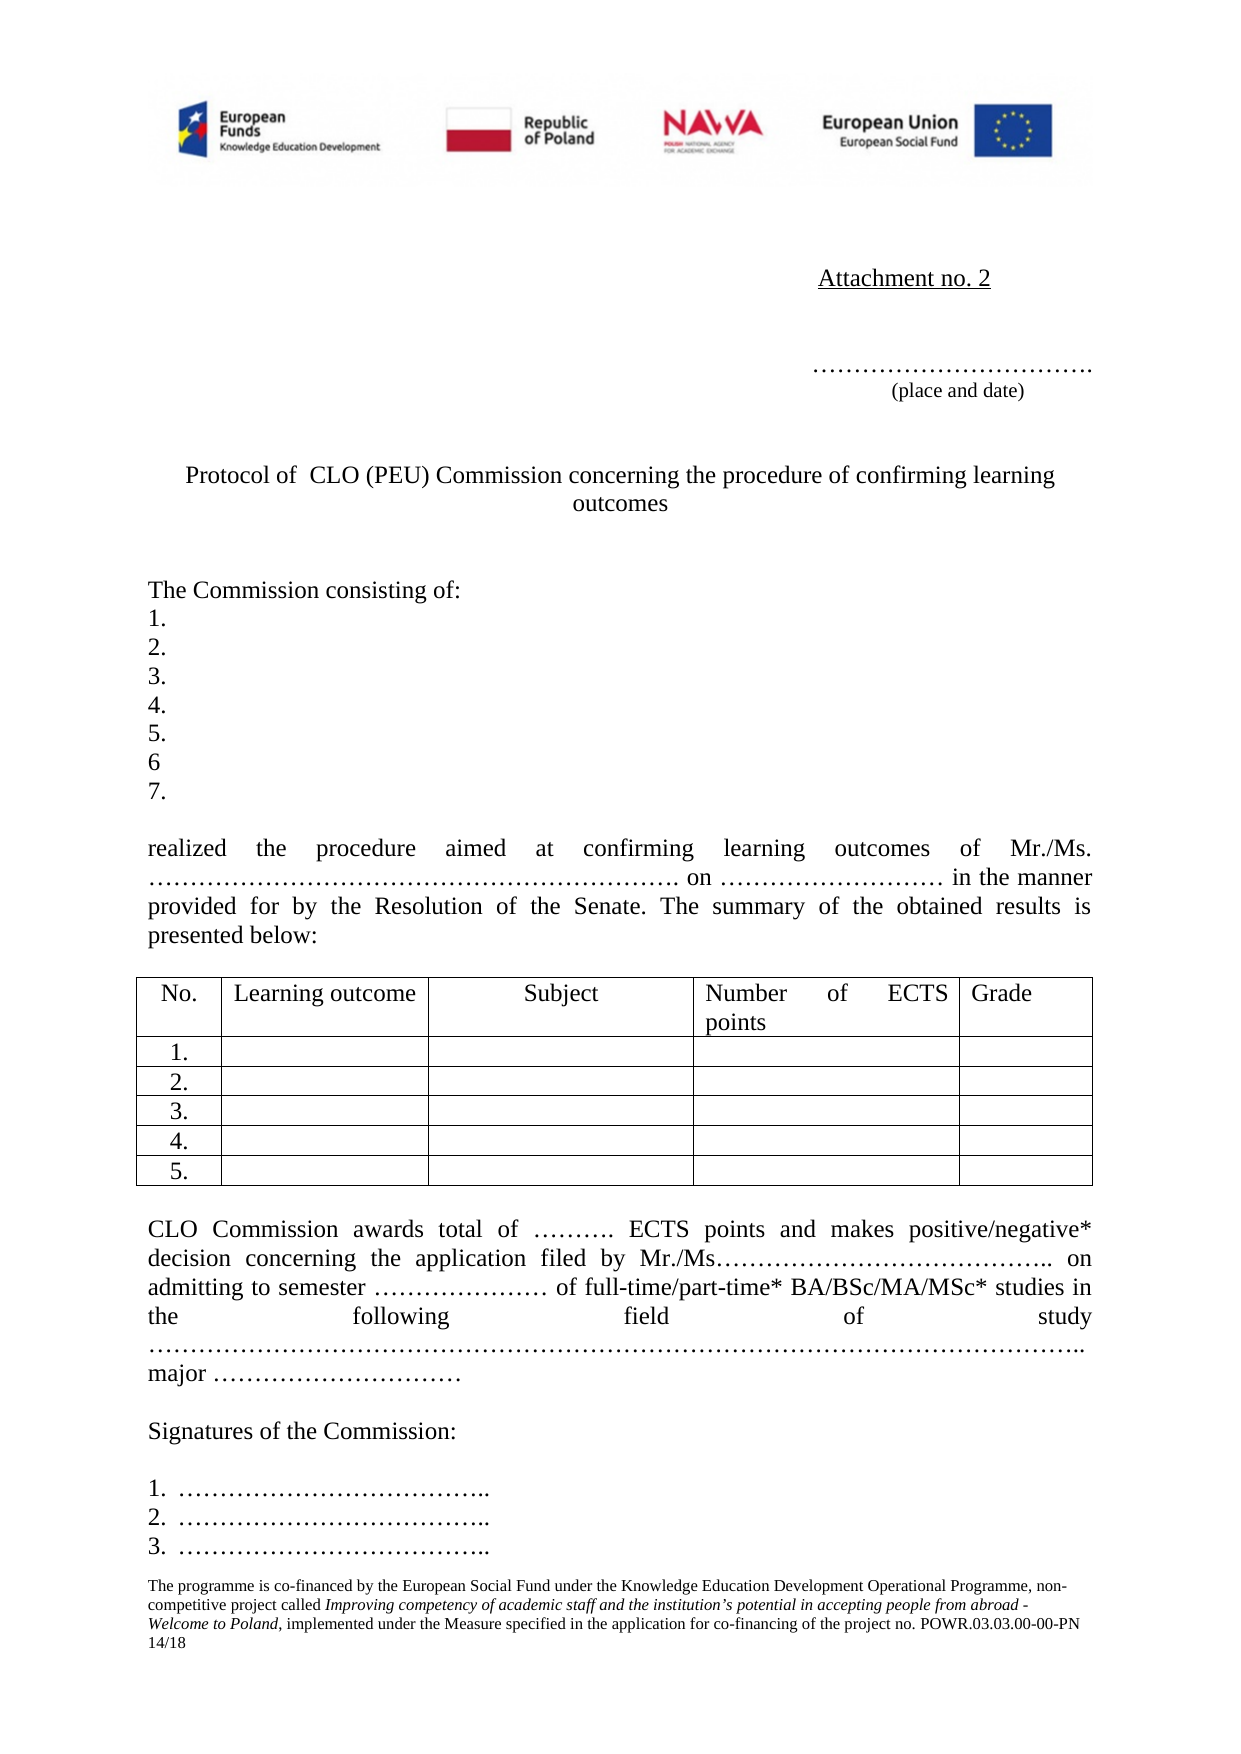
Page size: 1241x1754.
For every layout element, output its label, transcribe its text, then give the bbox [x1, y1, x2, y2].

table_cell [222, 1067, 428, 1095]
text CLO Commission awards total of ………. ECTS points and makes positive/negative* decision concerning the application filed by Mr./Ms………………………………….. on admitting to semester ………………… of full-time/part-time* BA/BSc/MA/MSc* studies in the following field of study ………………………………………………………………………………………………….. major ………………………… [148, 1214, 1093, 1387]
table_header Subject [429, 978, 693, 1036]
table_cell [960, 1156, 1092, 1185]
table_cell [694, 1037, 959, 1066]
picture [147, 73, 1093, 187]
table_cell [429, 1096, 693, 1125]
list ……………………………….. [148, 1502, 1093, 1531]
table_cell [960, 1126, 1092, 1155]
table_cell 5. [137, 1156, 221, 1185]
table_cell [694, 1096, 959, 1125]
table_header Number of ECTS points [694, 978, 959, 1036]
text 2. [148, 632, 1093, 661]
text 3. [148, 661, 1093, 690]
table_cell [694, 1126, 959, 1155]
text realized the procedure aimed at confirming learning outcomes of Mr./Ms. ………………………………………………………. on ……………………… in the manner provided for by the Resolution of the Senate. The summary of the obtained results is presented below: [148, 833, 1093, 948]
text 6 [148, 747, 1093, 776]
table_cell [429, 1156, 693, 1185]
text ……………………………. [148, 349, 1093, 378]
table_cell [960, 1096, 1092, 1125]
text (place and date) [148, 378, 1093, 402]
text Signatures of the Commission: [148, 1416, 1093, 1444]
text 4. [148, 690, 1093, 718]
table_cell [694, 1067, 959, 1095]
text 7. [148, 776, 1093, 805]
table_cell [694, 1156, 959, 1185]
table_header Learning outcome [222, 978, 428, 1036]
text 5. [148, 718, 1093, 747]
table_cell [222, 1037, 428, 1066]
table_cell 1. [137, 1037, 221, 1066]
table_cell 4. [137, 1126, 221, 1155]
list ……………………………….. [148, 1531, 1093, 1559]
table_cell 2. [137, 1067, 221, 1095]
table_header Grade [960, 978, 1092, 1036]
table_cell [960, 1037, 1092, 1066]
table_cell [429, 1067, 693, 1095]
table_cell [429, 1126, 693, 1155]
table_cell [429, 1037, 693, 1066]
text The Commission consisting of: [148, 575, 1093, 603]
table_cell [222, 1126, 428, 1155]
table_cell [222, 1096, 428, 1125]
text Protocol of CLO (PEU) Commission concerning the procedure of confirming learning outcomes [148, 460, 1093, 517]
table_cell [960, 1067, 1092, 1095]
table_header No. [137, 978, 221, 1036]
table_cell 3. [137, 1096, 221, 1125]
text 1. [148, 603, 1093, 632]
text Attachment no. 2 [811, 263, 1093, 292]
list ……………………………….. [148, 1473, 1093, 1502]
table_cell [222, 1156, 428, 1185]
